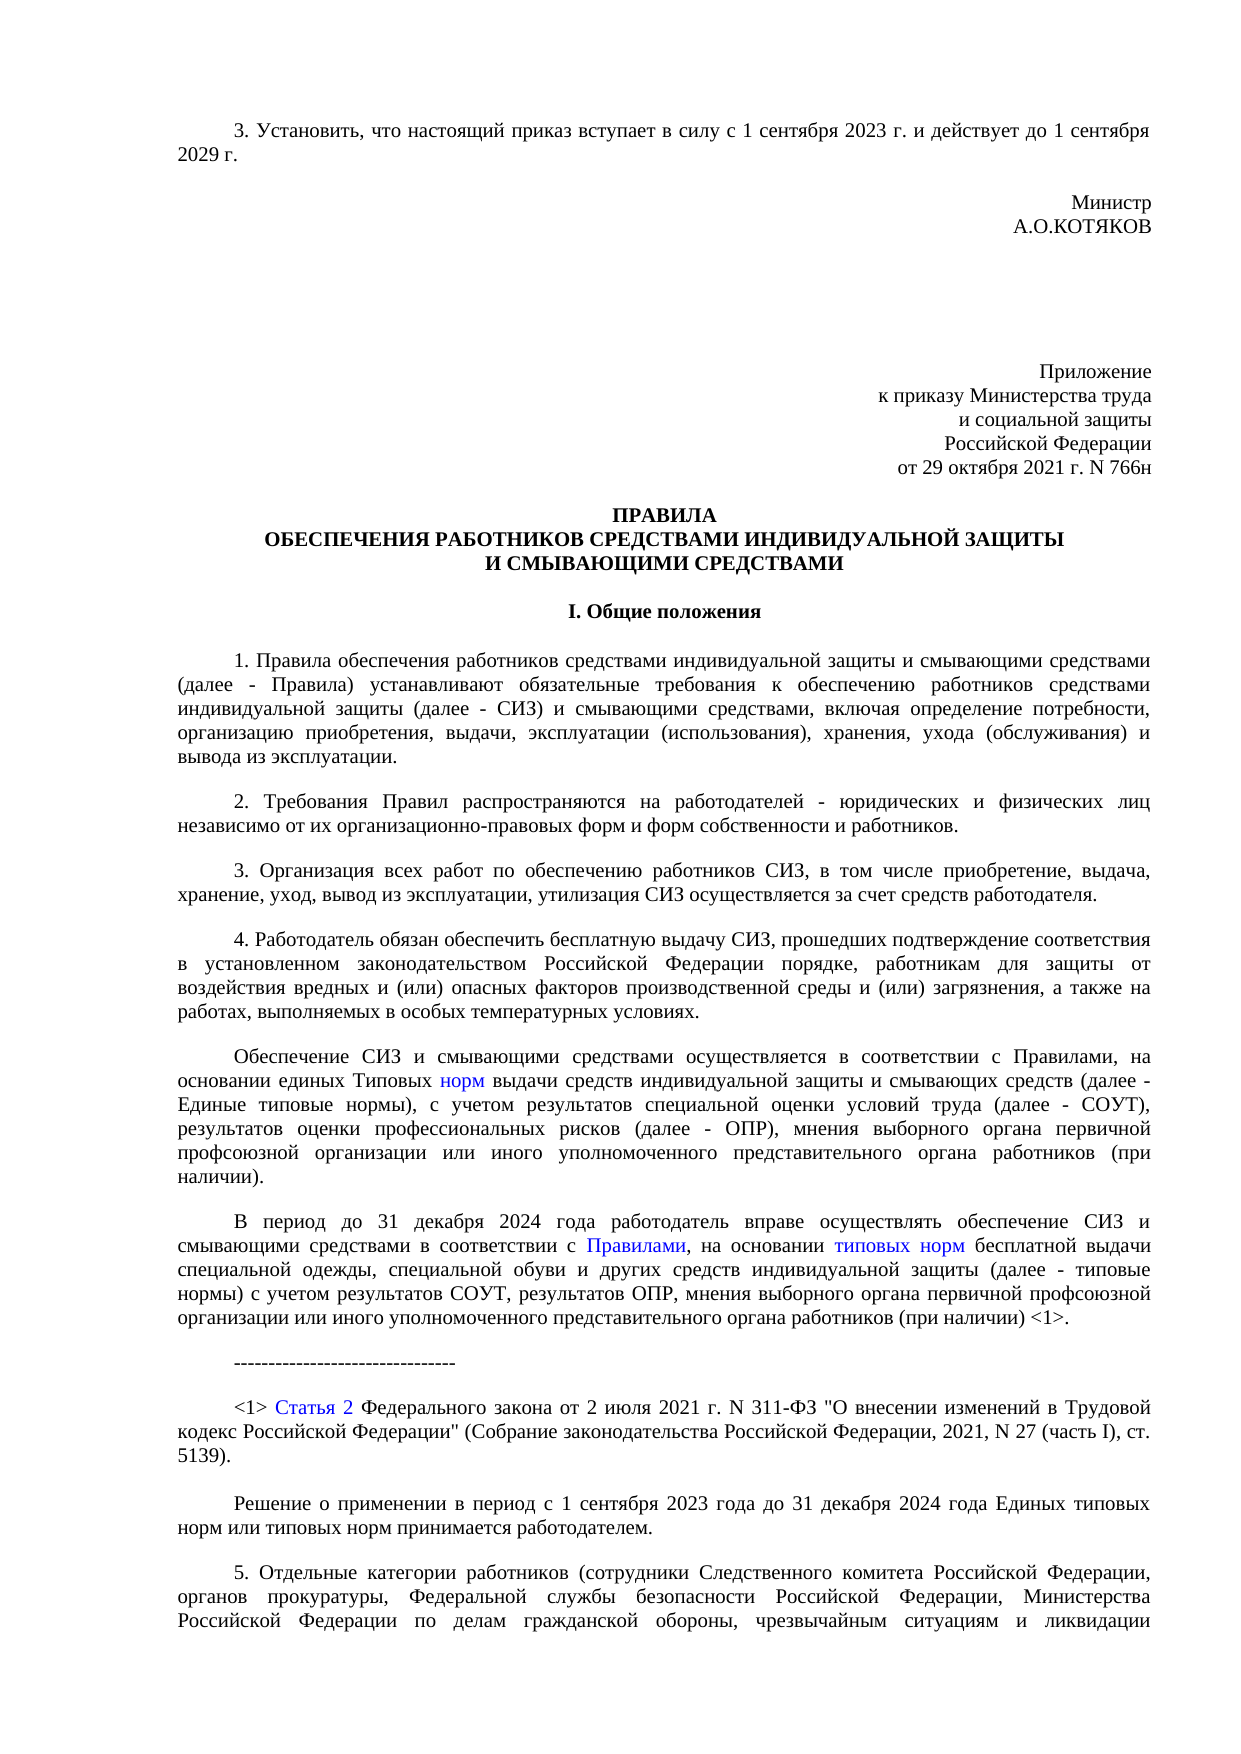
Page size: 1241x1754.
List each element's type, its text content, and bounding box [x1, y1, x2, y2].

title ОБЕСПЕЧЕНИЯ РАБОТНИКОВ СРЕДСТВАМИ ИНДИВИДУАЛЬНОЙ ЗАЩИТЫ [177, 527, 1152, 551]
text 4. Работодатель обязан обеспечить бесплатную выдачу СИЗ, прошедших подтверждение соответствия в установленном законодательством Российской Федерации порядке, работникам для защиты от воздействия вредных и (или) опасных факторов производственной среды и (или) загрязнения, а также на работах, выполняемых в особых температурных условиях. [177, 927, 1152, 1023]
text А.О.КОТЯКОВ [177, 214, 1152, 238]
title ПРАВИЛА [177, 503, 1152, 527]
text <1> Статья 2 Федерального закона от 2 июля 2021 г. N 311-ФЗ "О внесении изменений в Трудовой кодекс Российской Федерации" (Собрание законодательства Российской Федерации, 2021, N 27 (часть I), ст. 5139). [177, 1395, 1152, 1467]
text Министр [177, 190, 1152, 214]
text 2. Требования Правил распространяются на работодателей - юридических и физических лиц независимо от их организационно-правовых форм и форм собственности и работников. [177, 789, 1152, 837]
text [177, 1560, 1152, 1632]
text к приказу Министерства труда [177, 383, 1152, 407]
text В период до 31 декабря 2024 года работодатель вправе осуществлять обеспечение СИЗ и смывающими средствами в соответствии с Правилами, на основании типовых норм бесплатной выдачи специальной одежды, специальной обуви и других средств индивидуальной защиты (далее - типовые нормы) с учетом результатов СОУТ, результатов ОПР, мнения выборного органа первичной профсоюзной организации или иного уполномоченного представительного органа работников (при наличии) <1>. [177, 1209, 1152, 1329]
title И СМЫВАЮЩИМИ СРЕДСТВАМИ [177, 551, 1152, 575]
text от 29 октября 2021 г. N 766н [177, 455, 1152, 479]
text Обеспечение СИЗ и смывающими средствами осуществляется в соответствии с Правилами, на основании единых Типовых норм выдачи средств индивидуальной защиты и смывающих средств (далее - Единые типовые нормы), с учетом результатов специальной оценки условий труда (далее - СОУТ), результатов оценки профессиональных рисков (далее - ОПР), мнения выборного органа первичной профсоюзной организации или иного уполномоченного представительного органа работников (при наличии). [177, 1044, 1152, 1188]
text Российской Федерации [177, 431, 1152, 455]
text Решение о применении в период с 1 сентября 2023 года до 31 декабря 2024 года Единых типовых норм или типовых норм принимается работодателем. [177, 1491, 1152, 1539]
text Приложение [177, 359, 1152, 383]
text -------------------------------- [177, 1350, 1152, 1374]
title I. Общие положения [177, 599, 1152, 623]
text и социальной защиты [177, 407, 1152, 431]
text 3. Организация всех работ по обеспечению работников СИЗ, в том числе приобретение, выдача, хранение, уход, вывод из эксплуатации, утилизация СИЗ осуществляется за счет средств работодателя. [177, 858, 1152, 906]
text 3. Установить, что настоящий приказ вступает в силу с 1 сентября 2023 г. и действует до 1 сентября 2029 г. [177, 118, 1152, 166]
text 1. Правила обеспечения работников средствами индивидуальной защиты и смывающими средствами (далее - Правила) устанавливают обязательные требования к обеспечению работников средствами индивидуальной защиты (далее - СИЗ) и смывающими средствами, включая определение потребности, организацию приобретения, выдачи, эксплуатации (использования), хранения, ухода (обслуживания) и вывода из эксплуатации. [177, 647, 1152, 768]
